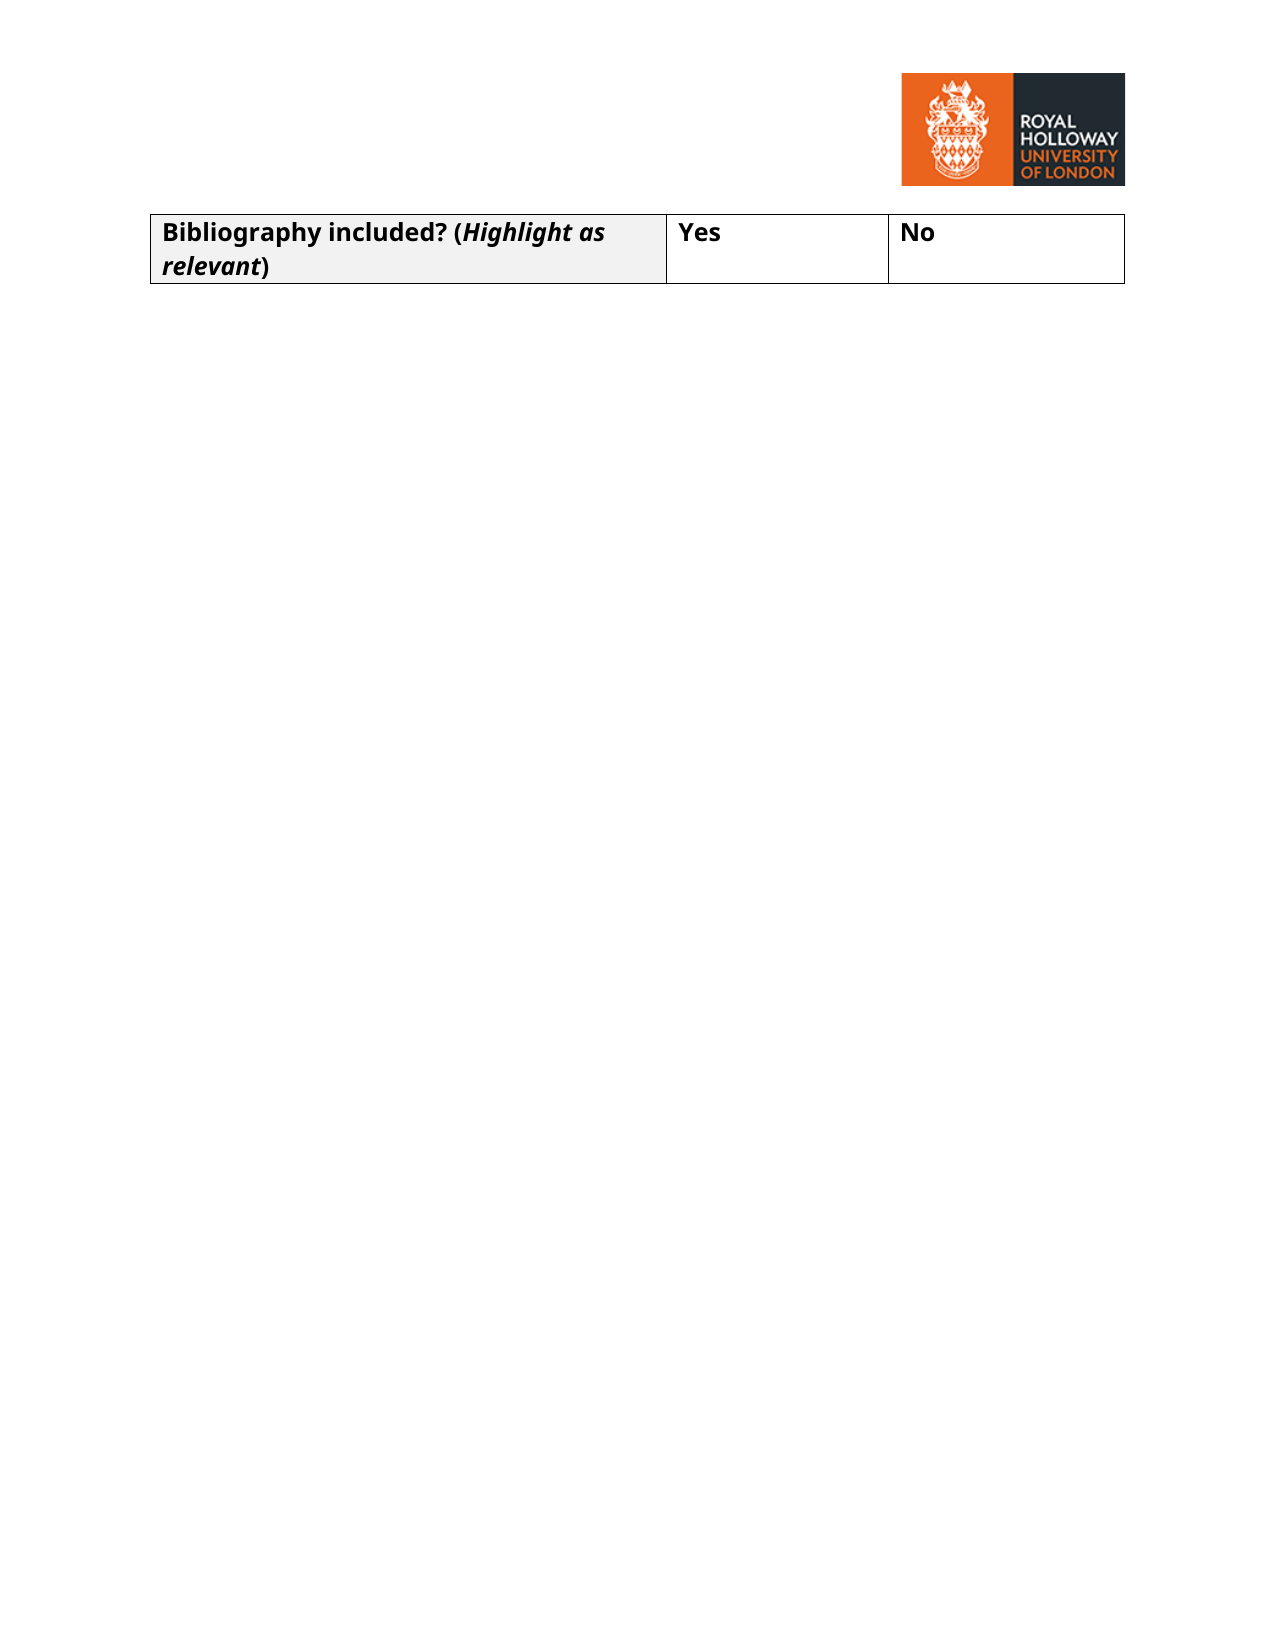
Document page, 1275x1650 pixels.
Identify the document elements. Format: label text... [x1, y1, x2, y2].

table_cell Yes [667, 215, 888, 283]
table_cell No [889, 215, 1124, 283]
picture [901, 73, 1125, 186]
table_cell Bibliography included? (Highlight as relevant) [151, 215, 666, 283]
